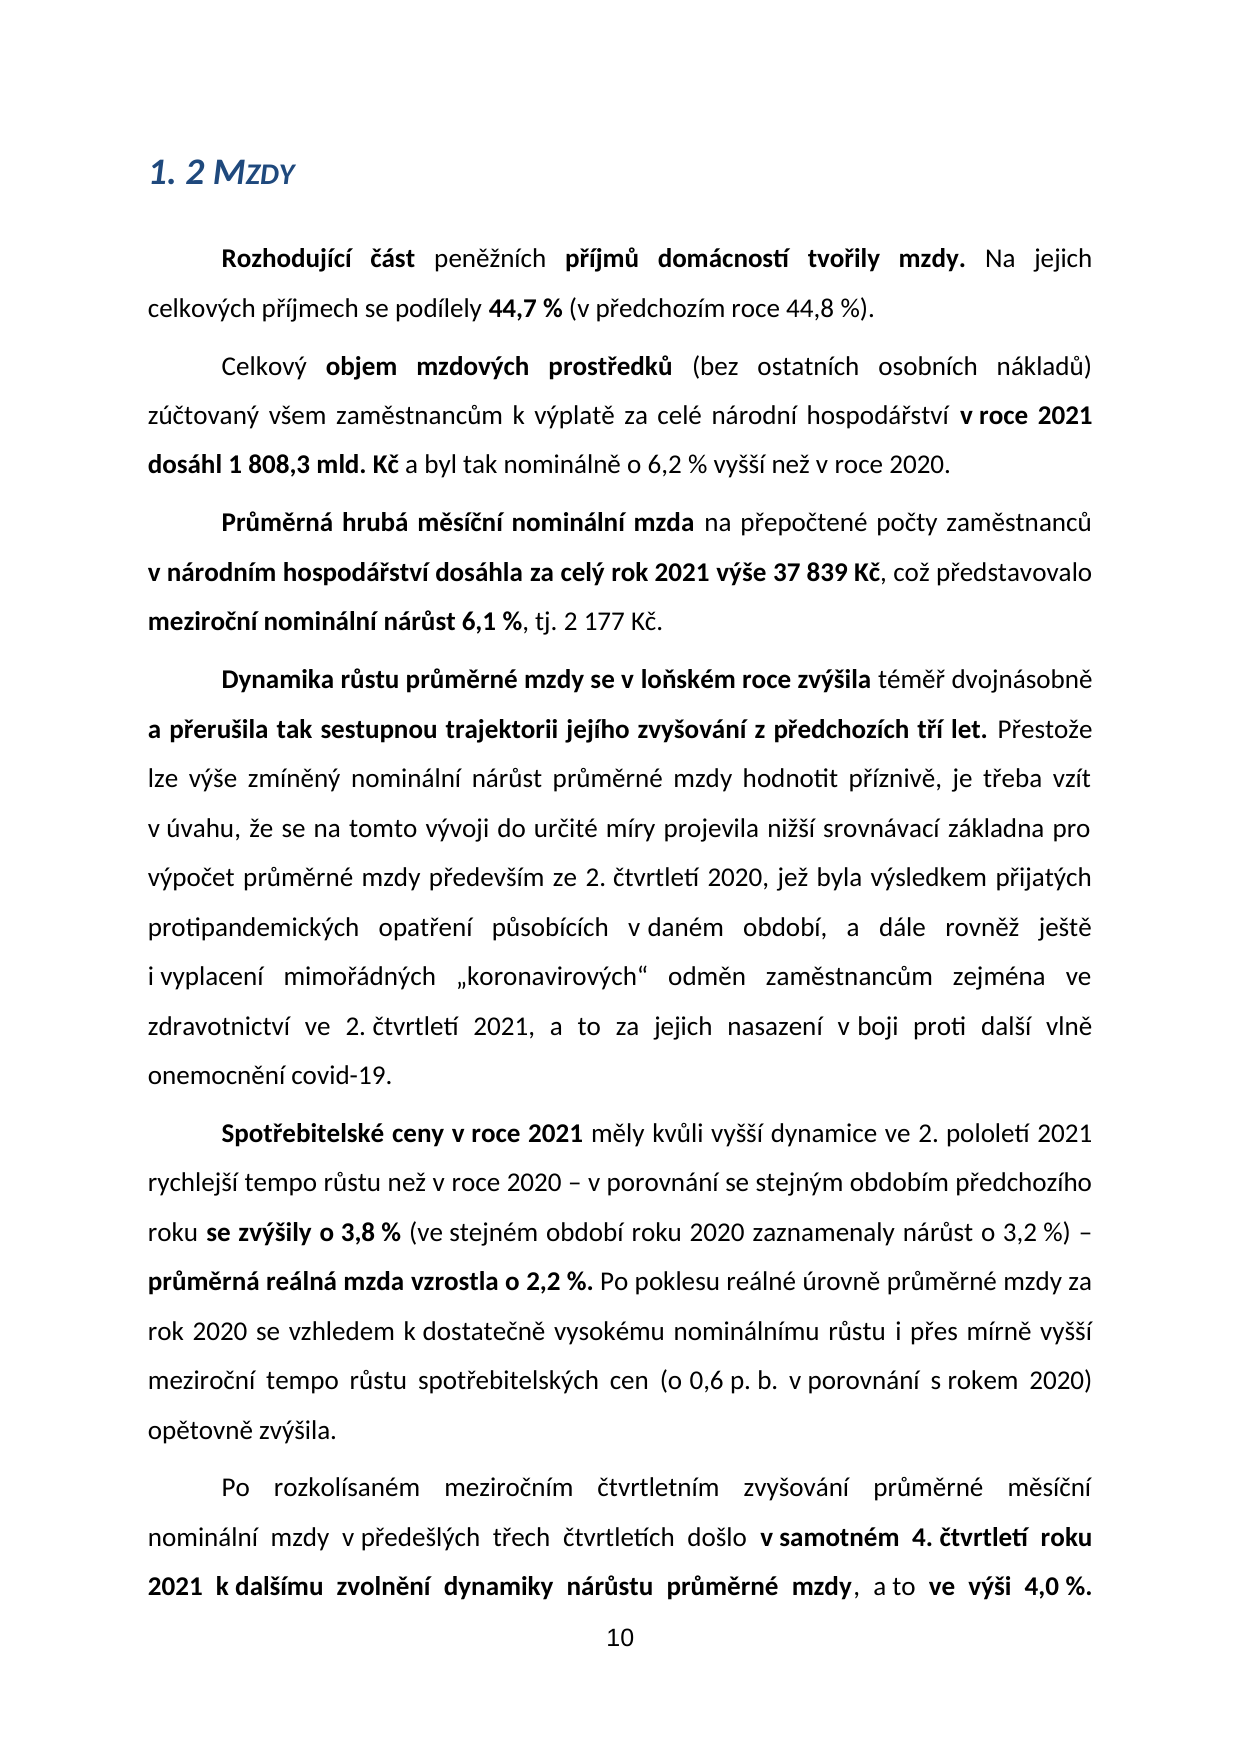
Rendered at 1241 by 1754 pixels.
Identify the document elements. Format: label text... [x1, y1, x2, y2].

text Celkový objem mzdových prostředků (bez ostatních osobních nákladů) zúčtovaný všem zaměstnancům k výplatě za celé národní hospodářství v roce 2021 dosáhl 1 808,3 mld. Kč a byl tak nominálně o 6,2 % vyšší než v roce 2020. [148, 349, 1092, 481]
text Spotřebitelské ceny v roce 2021 měly kvůli vyšší dynamice ve 2. pololetí 2021 rychlejší tempo růstu než v roce 2020 – v porovnání se stejným obdobím předchozího roku se zvýšily o 3,8 % (ve stejném období roku 2020 zaznamenaly nárůst o 3,2 %) – průměrná reálná mzda vzrostla o 2,2 %. Po poklesu reálné úrovně průměrné mzdy za rok 2020 se vzhledem k dostatečně vysokému nominálnímu růstu i přes mírně vyšší meziroční tempo růstu spotřebitelských cen (o 0,6 p. b. v porovnání s rokem 2020) opětovně zvýšila. [148, 1116, 1092, 1446]
text Průměrná hrubá měsíční nominální mzda na přepočtené počty zaměstnanců v národním hospodářství dosáhla za celý rok 2021 výše 37 839 Kč, což představovalo meziroční nominální nárůst 6,1 %, tj. 2 177 Kč. [148, 506, 1092, 637]
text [148, 1471, 1092, 1603]
text 1. 2 Mzdy [148, 148, 1092, 193]
text Dynamika růstu průměrné mzdy se v loňském roce zvýšila téměř dvojnásobně a přerušila tak sestupnou trajektorii jejího zvyšování z předchozích tří let. Přestože lze výše zmíněný nominální nárůst průměrné mzdy hodnotit příznivě, je třeba vzít v úvahu, že se na tomto vývoji do určité míry projevila nižší srovnávací základna pro výpočet průměrné mzdy především ze 2. čtvrtletí 2020, jež byla výsledkem přijatých protipandemických opatření působících v daném období, a dále rovněž ještě i vyplacení mimořádných „koronavirových“ odměn zaměstnancům zejména ve zdravotnictví ve 2. čtvrtletí 2021, a to za jejich nasazení v boji proti další vlně onemocnění covid-19. [148, 662, 1092, 1091]
text Rozhodující část peněžních příjmů domácností tvořily mzdy. Na jejich celkových příjmech se podílely 44,7 % (v předchozím roce 44,8 %). [148, 241, 1092, 324]
